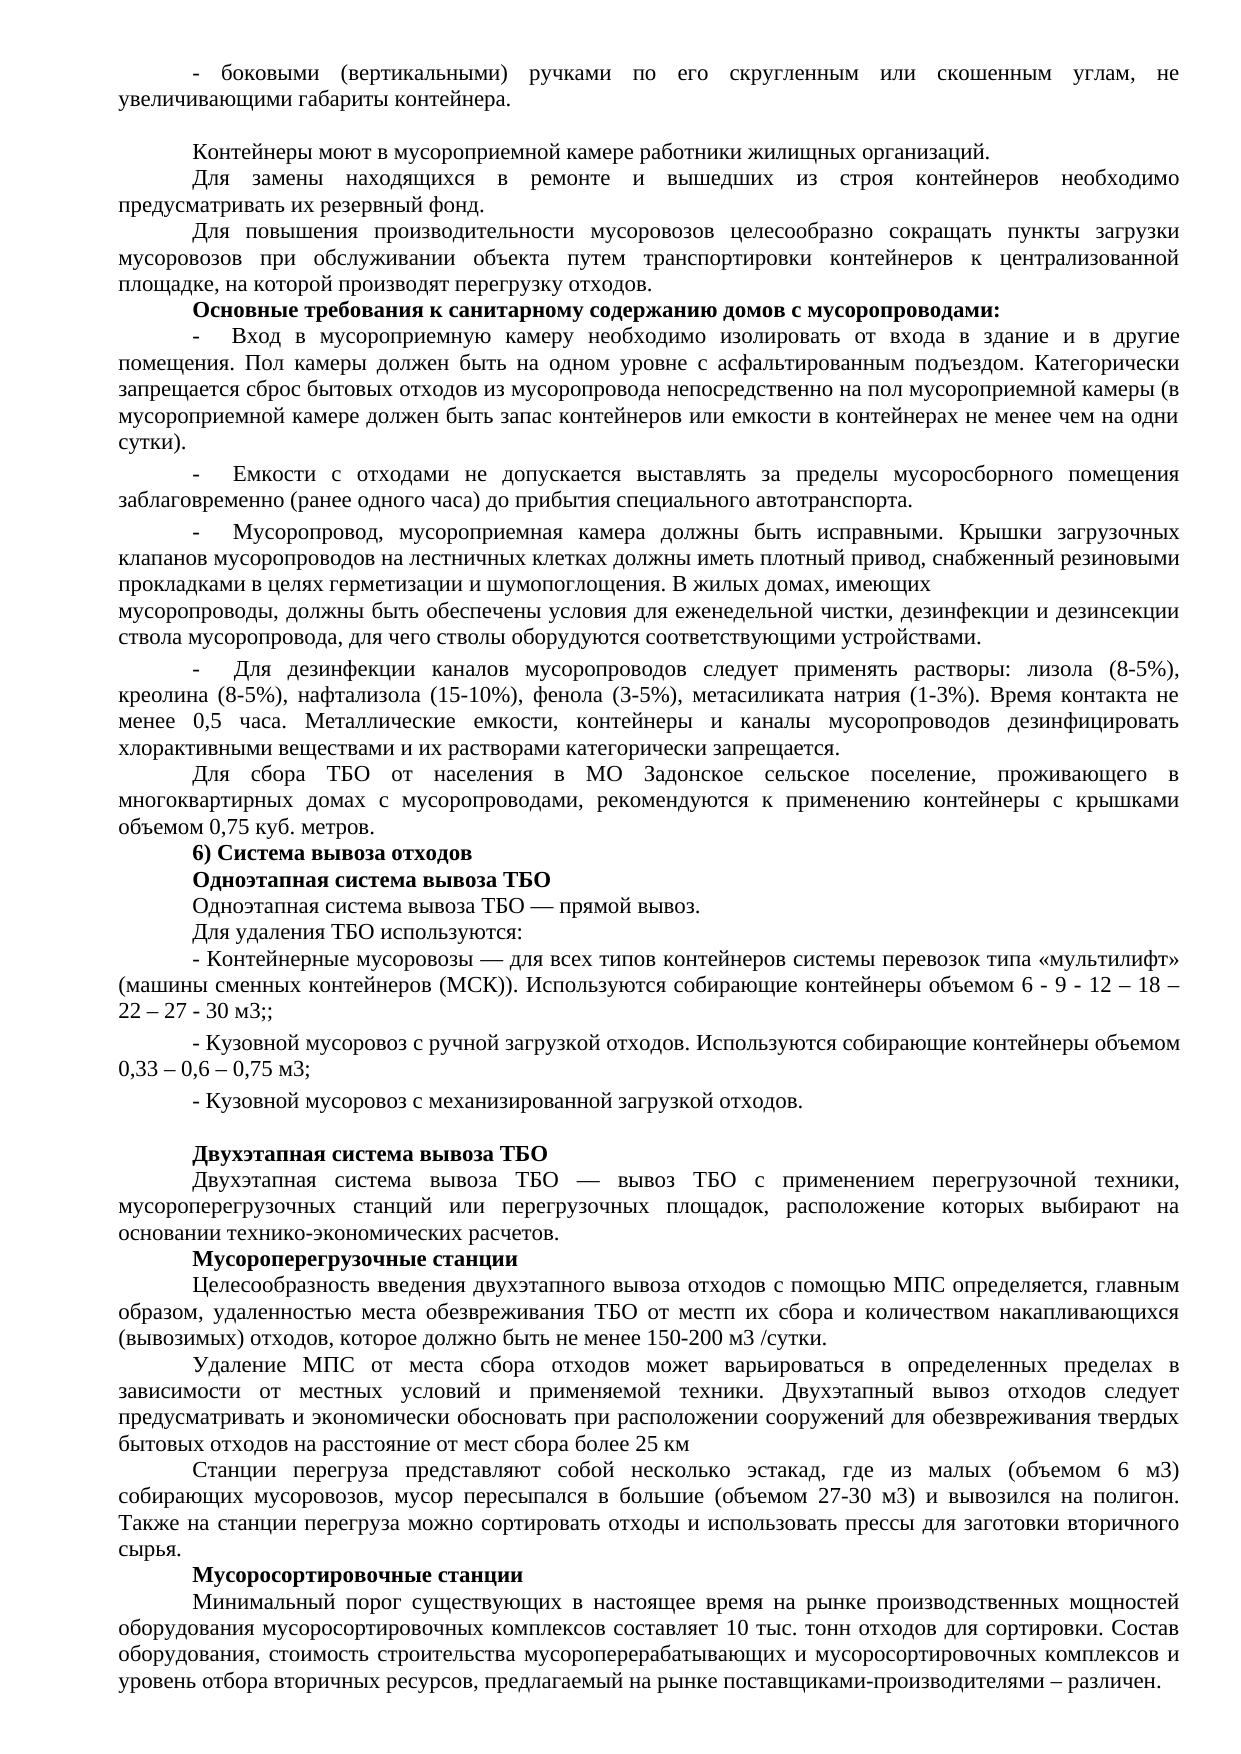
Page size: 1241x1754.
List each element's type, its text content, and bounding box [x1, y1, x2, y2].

text Одноэтапная система вывоза ТБО — прямой вывоз. [118, 892, 1181, 918]
text Для повышения производительности мусоровозов целесообразно сокращать пункты загрузки мусоровозов при обслуживании объекта путем транспортировки контейнеров к централизованной площадке, на которой производят перегрузку отходов. [118, 217, 1181, 296]
text Минимальный порог существующих в настоящее время на рынке производственных мощностей оборудования мусоросортировочных комплексов составляет 10 тыс. тонн отходов для сортировки. Состав оборудования, стоимость строительства мусороперерабатывающих и мусоросортировочных комплексов и уровень отбора вторичных ресурсов, предлагаемый на рынке поставщиками-производителями – различен. [118, 1588, 1181, 1693]
text Мусоросортировочные станции [118, 1561, 1181, 1588]
text мусоропроводы, должны быть обеспечены условия для еженедельной чистки, дезинфекции и дезинсекции ствола мусоропровода, для чего стволы оборудуются соответствующими устройствами. [118, 597, 1181, 649]
text - Кузовной мусоровоз с ручной загрузкой отходов. Используются собирающие контейнеры объемом 0,33 – 0,6 – 0,75 м3; [118, 1029, 1181, 1082]
text 6) Система вывоза отходов [118, 839, 1181, 866]
text - боковыми (вертикальными) ручками по его скругленным или скошенным углам, не увеличивающими габариты контейнера. [118, 59, 1181, 112]
text Контейнеры моют в мусороприемной камере работники жилищных организаций. [118, 138, 1181, 164]
text Для удаления ТБО используются: [118, 918, 1181, 945]
text Целесообразность введения двухэтапного вывоза отходов с помощью МПС определяется, главным образом, удаленностью места обезвреживания ТБО от местп их сбора и количеством накапливающихся (вывозимых) отходов, которое должно быть не менее 150-200 м3 /сутки. [118, 1272, 1181, 1351]
text Для замены находящихся в ремонте и вышедших из строя контейнеров необходимо предусматривать их резервный фонд. [118, 164, 1181, 217]
text Одноэтапная система вывоза ТБО [118, 866, 1181, 892]
text Мусороперегрузочные станции [118, 1245, 1181, 1272]
text - Кузовной мусоровоз с механизированной загрузкой отходов. [118, 1087, 1181, 1113]
text Удаление МПС от места сбора отходов может варьироваться в определенных пределах в зависимости от местных условий и применяемой техники. Двухэтапный вывоз отходов следует предусматривать и экономически обосновать при расположении сооружений для обезвреживания твердых бытовых отходов на расстояние от мест сбора более 25 км [118, 1351, 1181, 1456]
text Двухэтапная система вывоза ТБО — вывоз ТБО с применением перегрузочной техники, мусороперегрузочных станций или перегрузочных площадок, расположение которых выбирают на основании технико-экономических расчетов. [118, 1166, 1181, 1245]
text Основные требования к санитарному содержанию домов с мусоропроводами: [118, 296, 1181, 323]
text Двухэтапная система вывоза ТБО [118, 1140, 1181, 1166]
text - Контейнерные мусоровозы — для всех типов контейнеров системы перевозок типа «мультилифт» (машины сменных контейнеров (МСК)). Используются собирающие контейнеры объемом 6 - 9 - 12 – 18 – 22 – 27 - 30 м3;; [118, 945, 1181, 1024]
text Станции перегруза представляют собой несколько эстакад, где из малых (объемом 6 м3) собирающих мусоровозов, мусор пересыпался в большие (объемом 27-30 м3) и вывозился на полигон. Также на станции перегруза можно сортировать отходы и использовать прессы для заготовки вторичного сырья. [118, 1456, 1181, 1561]
text - Емкости с отходами не допускается выставлять за пределы мусоросборного помещения заблаговременно (ранее одного часа) до прибытия специального автотранспорта. [118, 460, 1181, 512]
text - Вход в мусороприемную камеру необходимо изолировать от входа в здание и в другие помещения. Пол камеры должен быть на одном уровне с асфальтированным подъездом. Категорически запрещается сброс бытовых отходов из мусоропровода непосредственно на пол мусороприемной камеры (в мусороприемной камере должен быть запас контейнеров или емкости в контейнерах не менее чем на одни сутки). [118, 323, 1181, 454]
text - Для дезинфекции каналов мусоропроводов следует применять растворы: лизола (8-5%), креолина (8-5%), нафтализола (15-10%), фенола (3-5%), метасиликата натрия (1-3%). Время контакта не менее 0,5 часа. Металлические емкости, контейнеры и каналы мусоропроводов дезинфицировать хлорактивными веществами и их растворами категорически запрещается. [118, 655, 1181, 760]
text Для сбора ТБО от населения в МО Задонское сельское поселение, проживающего в многоквартирных домах с мусоропроводами, рекомендуются к применению контейнеры с крышками объемом 0,75 куб. метров. [118, 760, 1181, 839]
text - Мусоропровод, мусороприемная камера должны быть исправными. Крышки загрузочных клапанов мусоропроводов на лестничных клетках должны иметь плотный привод, снабженный резиновыми прокладками в целях герметизации и шумопоглощения. В жилых домах, имеющих [118, 518, 1181, 597]
